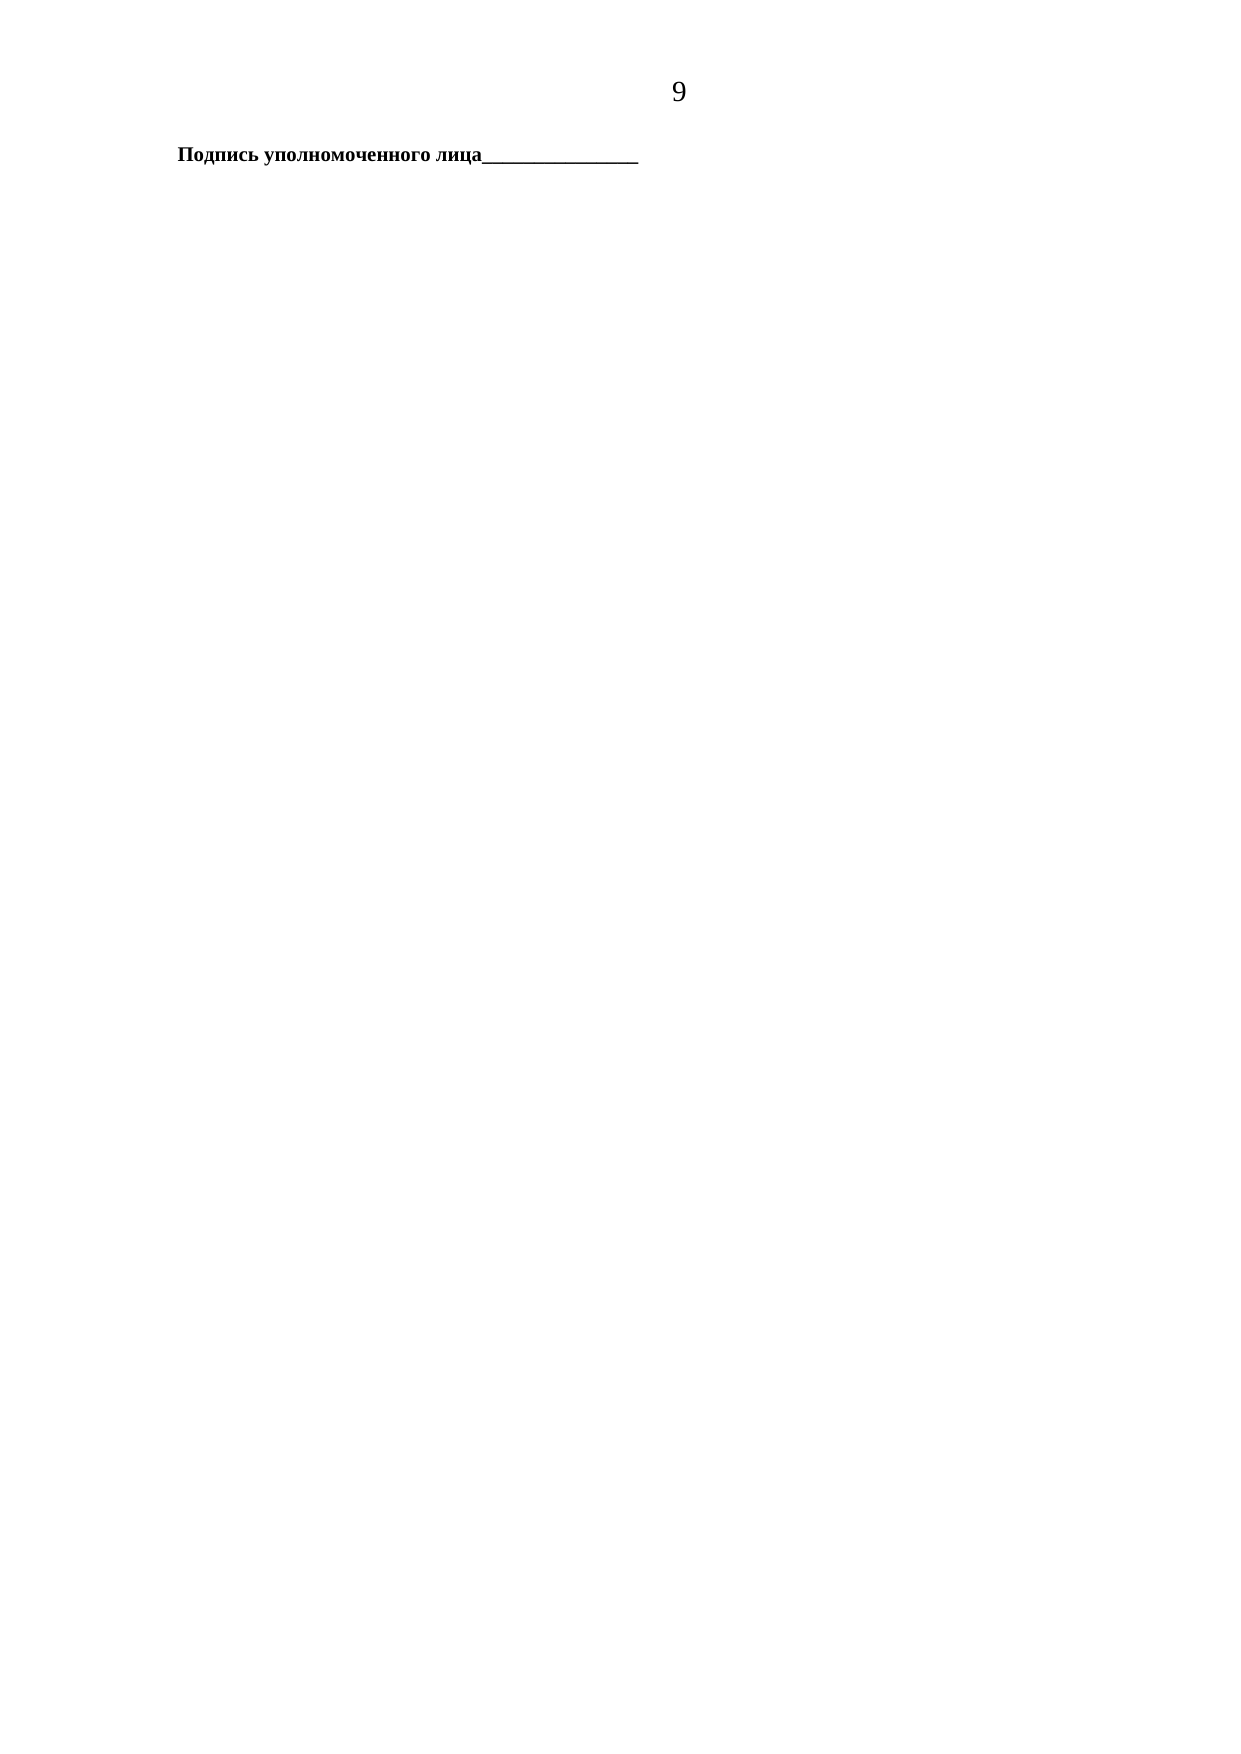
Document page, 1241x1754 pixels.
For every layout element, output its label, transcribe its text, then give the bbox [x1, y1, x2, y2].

text Подпись уполномоченного лица_______________ [177, 142, 1181, 166]
